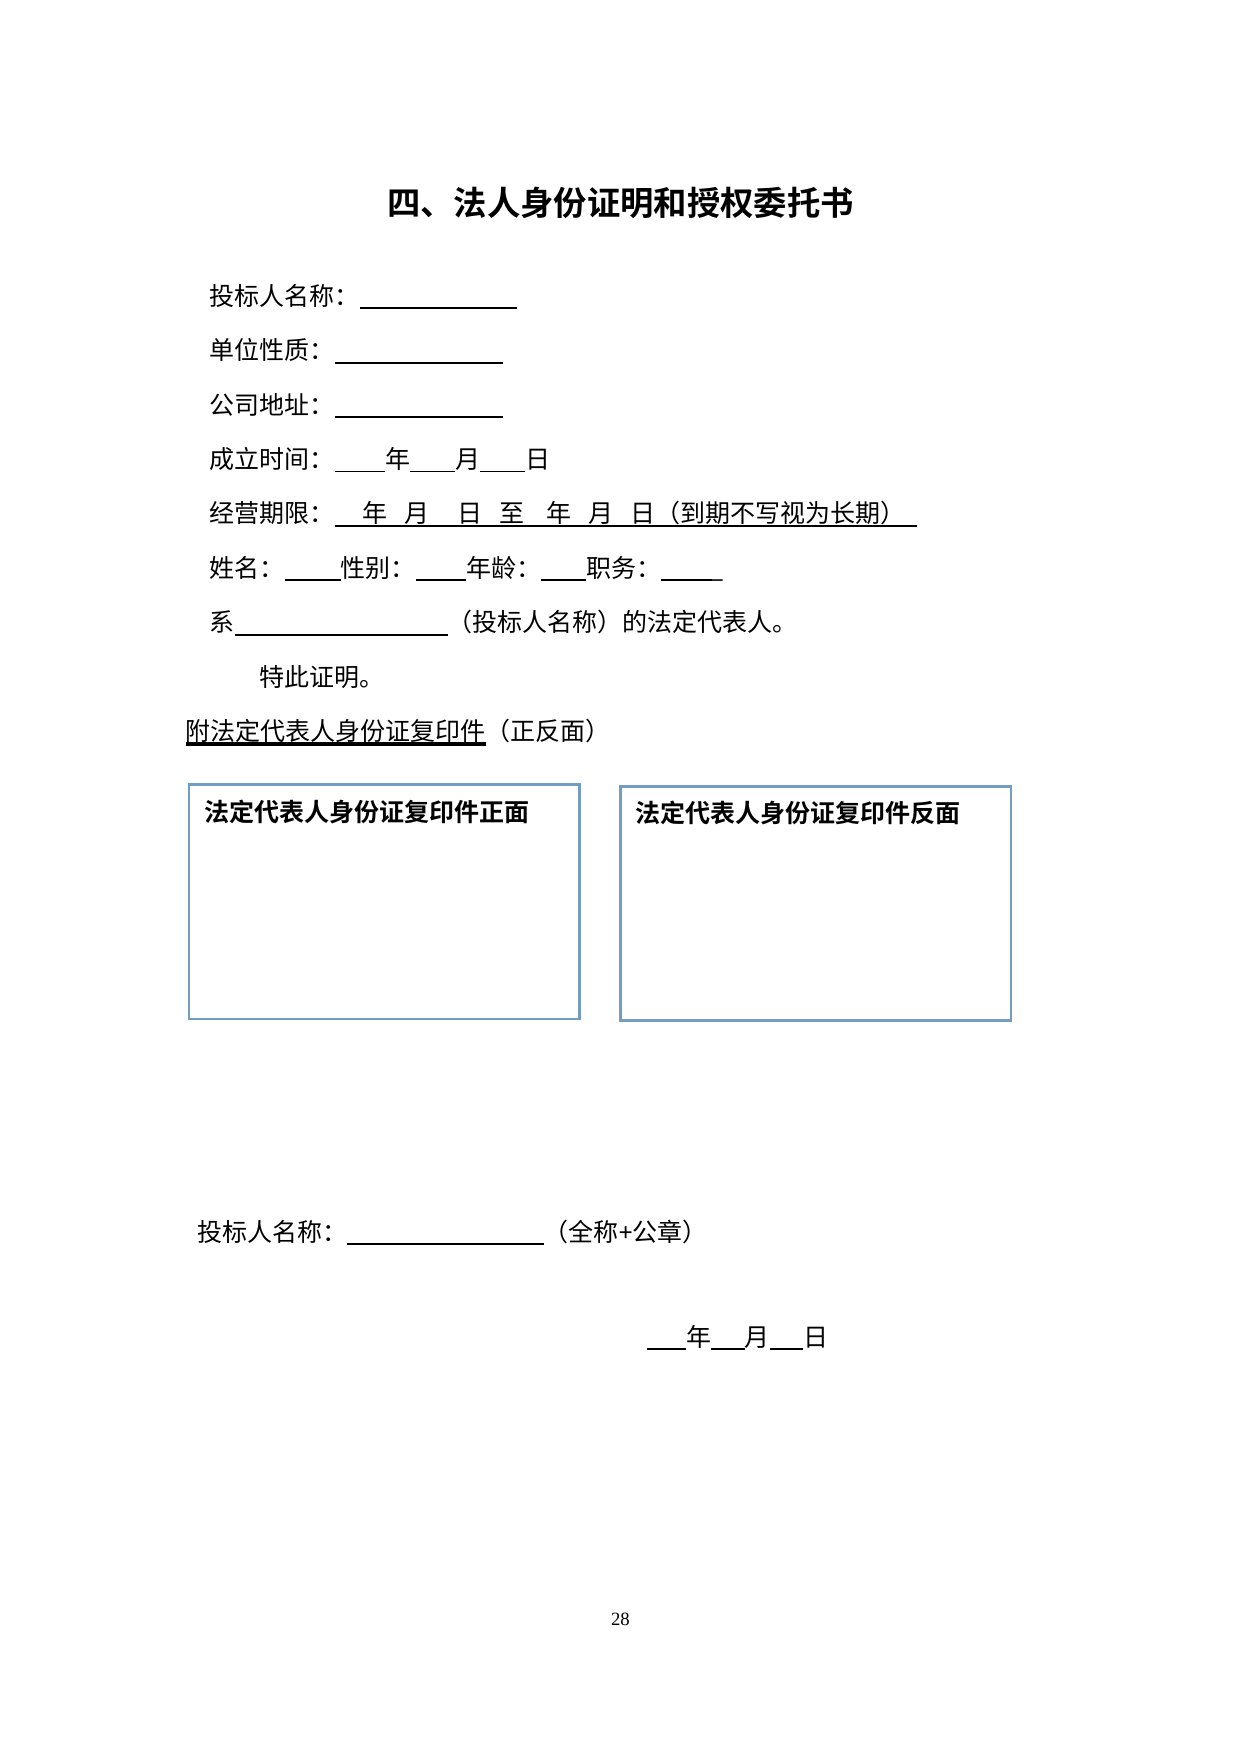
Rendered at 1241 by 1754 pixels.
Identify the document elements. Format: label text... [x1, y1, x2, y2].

text 年 月 日 [159, 1317, 1081, 1354]
text 特此证明。 [159, 657, 1081, 693]
text 单位性质： [159, 331, 1081, 367]
text 附法定代表人身份证复印件（正反面） [159, 711, 1081, 748]
text 投标人名称： [159, 276, 1081, 313]
text 成立时间： 年 月 日 [159, 439, 1081, 476]
text 公司地址： [159, 385, 1081, 421]
subtitle 四、法人身份证明和授权委托书 [159, 177, 1081, 225]
text 系 （投标人名称）的法定代表人。 [159, 603, 1081, 639]
text 姓名： 性别： 年龄： 职务： _ [159, 548, 1081, 584]
text 经营期限： 年 月 日 至 年 月 日（到期不写视为长期） [159, 494, 1081, 530]
text 投标人名称： （全称+公章） [159, 1212, 1081, 1248]
